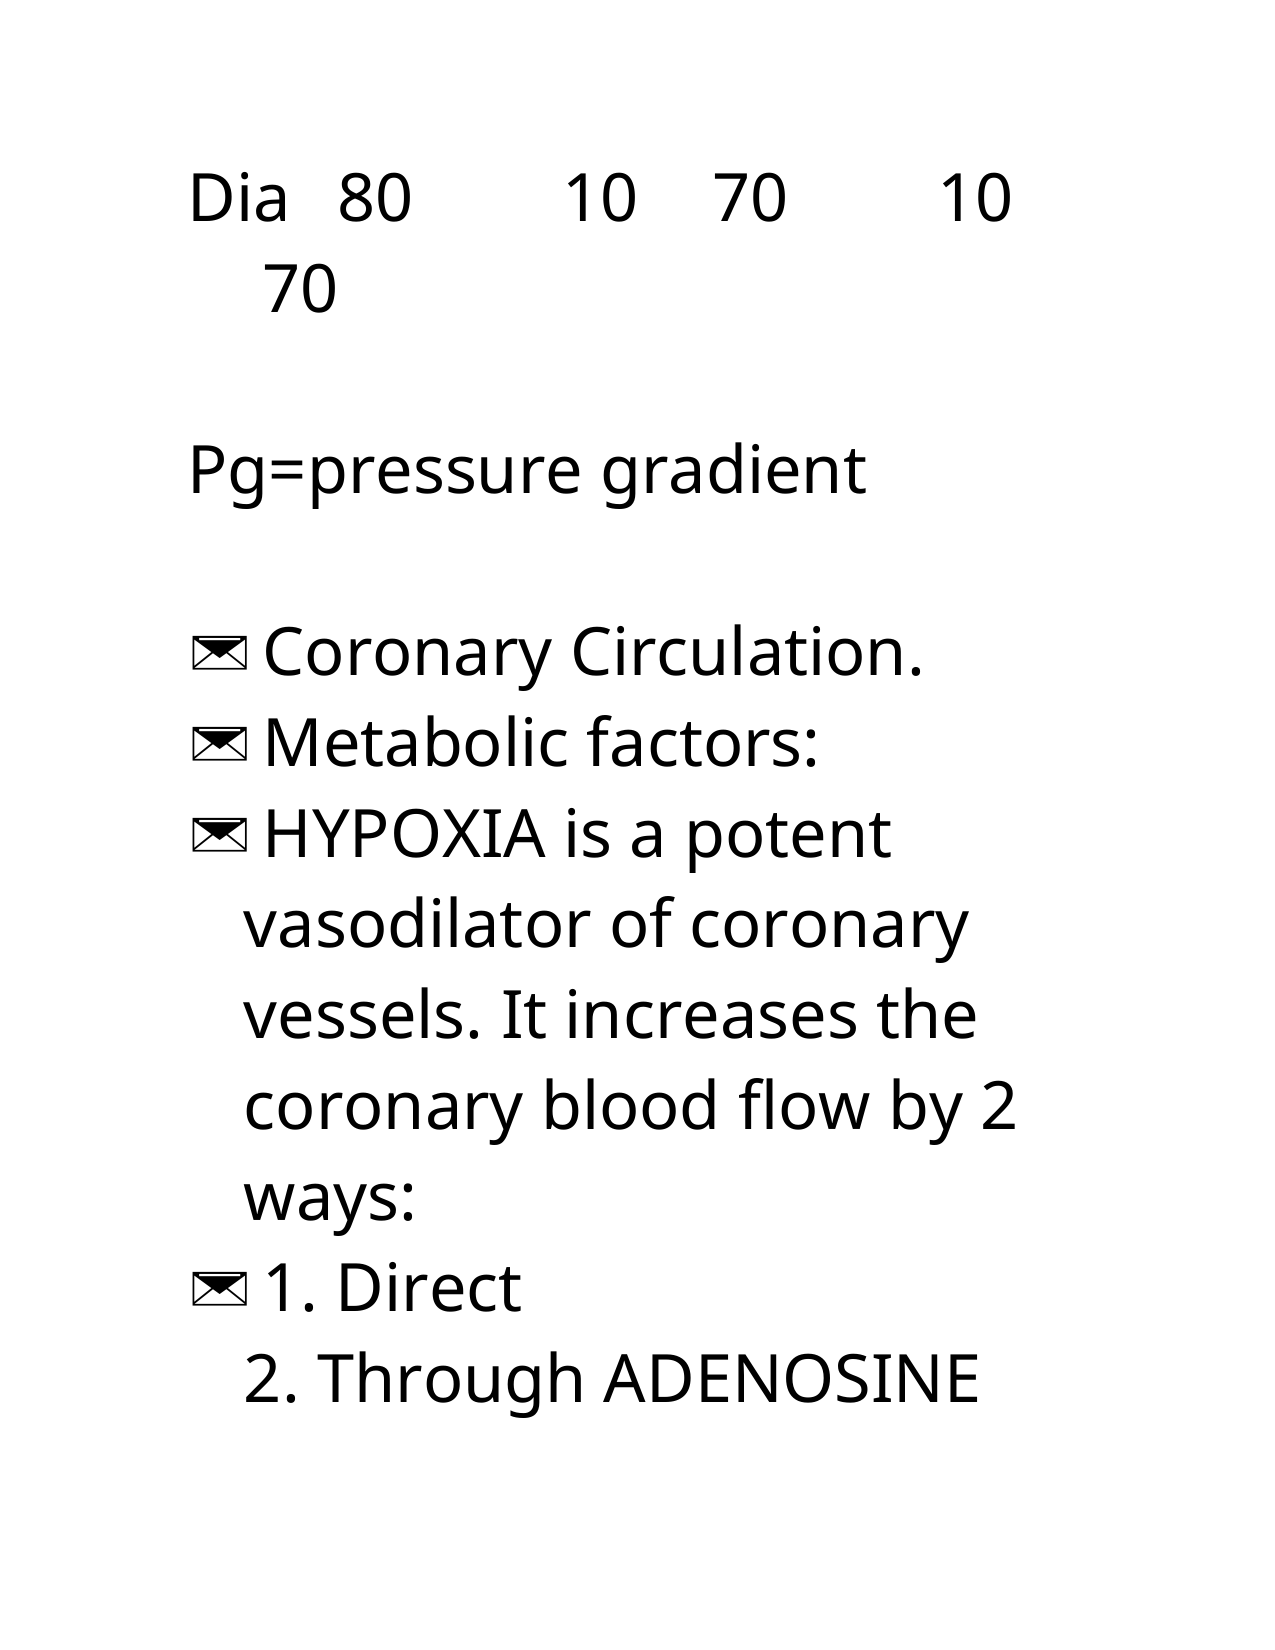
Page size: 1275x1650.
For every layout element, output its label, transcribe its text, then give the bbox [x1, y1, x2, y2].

text Pg=pressure gradient [187, 422, 1087, 513]
list Coronary Circulation. [187, 604, 1087, 695]
list Metabolic factors: [187, 695, 1087, 786]
list HYPOXIA is a potent vasodilator of coronary vessels. It increases the coronary blood flow by 2 ways: [187, 786, 1087, 1240]
text Dia 80 10 70 10 70 [187, 150, 1087, 332]
text 2. Through ADENOSINE [187, 1331, 1087, 1422]
list 1. Direct [187, 1240, 1087, 1331]
